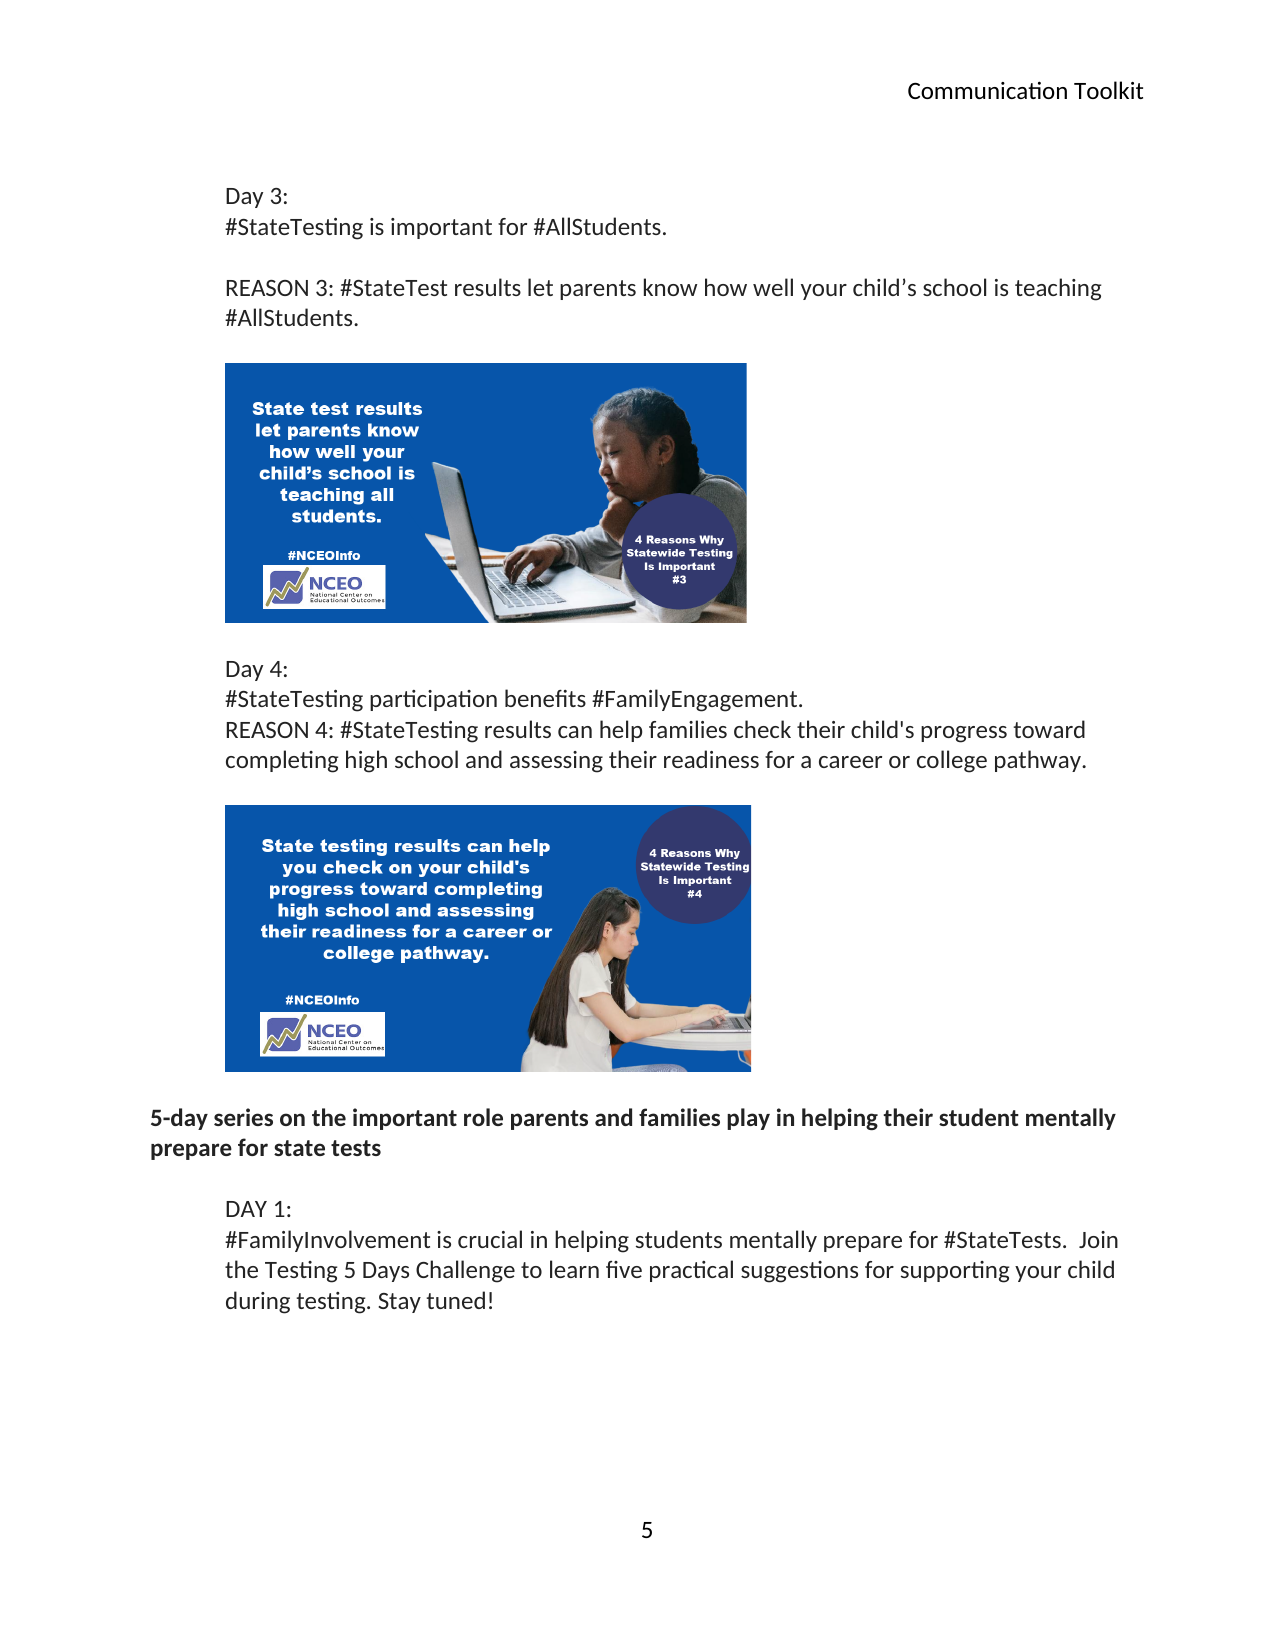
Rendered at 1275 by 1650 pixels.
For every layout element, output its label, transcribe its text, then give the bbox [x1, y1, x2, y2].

text REASON 3: #StateTest results let parents know how well your child’s school is teaching #AllStudents. [225, 272, 1144, 333]
text REASON 4: #StateTesting results can help families check their child's progress toward completing high school and assessing their readiness for a career or college pathway. [225, 714, 1144, 775]
text Day 3: [225, 181, 1144, 211]
picture [225, 805, 752, 1072]
text #StateTesting participation benefits #FamilyEngagement. [225, 683, 1144, 714]
text DAY 1: [225, 1193, 1144, 1224]
text 5-day series on the important role parents and families play in helping their student mentally prepare for state tests [150, 1102, 1144, 1163]
picture [225, 363, 747, 623]
text #FamilyInvolvement is crucial in helping students mentally prepare for #StateTests. Join the Testing 5 Days Challenge to learn five practical suggestions for supporting your child during testing. Stay tuned! [225, 1224, 1144, 1316]
text Day 4: [225, 653, 1144, 683]
text #StateTesting is important for #AllStudents. [225, 211, 1144, 242]
